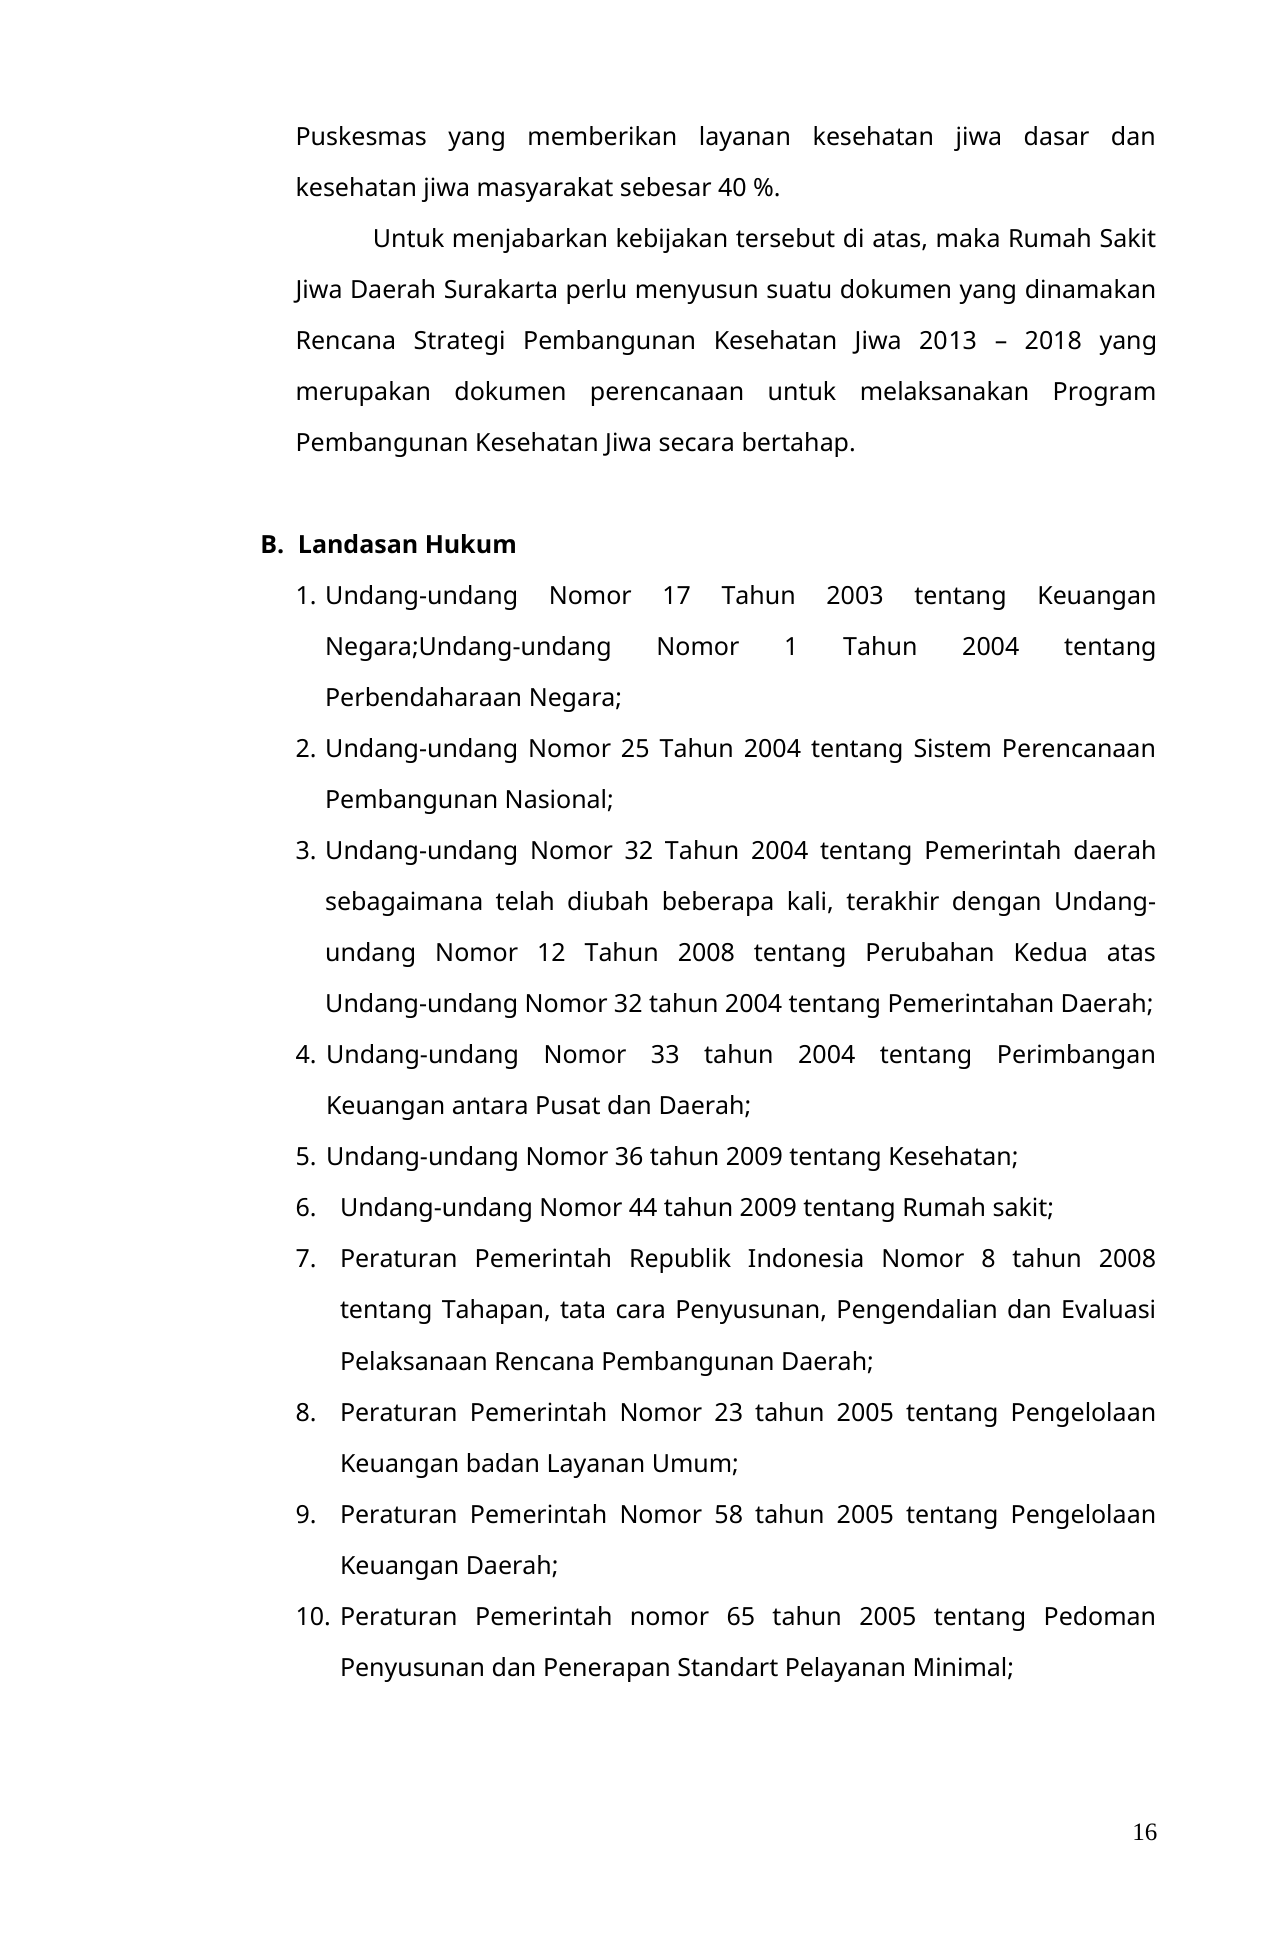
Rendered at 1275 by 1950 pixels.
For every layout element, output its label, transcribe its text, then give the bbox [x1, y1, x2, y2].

list Undang-undang Nomor 33 tahun 2004 tentang Perimbangan Keuangan antara Pusat dan Daerah; [295, 1037, 1157, 1122]
list Undang-undang Nomor 44 tahun 2009 tentang Rumah sakit; [295, 1190, 1157, 1224]
list Peraturan Pemerintah Nomor 23 tahun 2005 tentang Pengelolaan Keuangan badan Layanan Umum; [295, 1394, 1157, 1479]
list Undang-undang Nomor 36 tahun 2009 tentang Kesehatan; [295, 1139, 1157, 1173]
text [295, 118, 1157, 203]
list Peraturan Pemerintah Nomor 58 tahun 2005 tentang Pengelolaan Keuangan Daerah; [295, 1496, 1157, 1581]
list Peraturan Pemerintah Republik Indonesia Nomor 8 tahun 2008 tentang Tahapan, tata cara Penyusunan, Pengendalian dan Evaluasi Pelaksanaan Rencana Pembangunan Daerah; [295, 1241, 1157, 1377]
list Peraturan Pemerintah nomor 65 tahun 2005 tentang Pedoman Penyusunan dan Penerapan Standart Pelayanan Minimal; [295, 1598, 1157, 1683]
subtitle Landasan Hukum [260, 526, 1157, 561]
list Undang-undang Nomor 32 Tahun 2004 tentang Pemerintah daerah sebagaimana telah diubah beberapa kali, terakhir dengan Undang-undang Nomor 12 Tahun 2008 tentang Perubahan Kedua atas Undang-undang Nomor 32 tahun 2004 tentang Pemerintahan Daerah; [295, 833, 1157, 1020]
text Untuk menjabarkan kebijakan tersebut di atas, maka Rumah Sakit Jiwa Daerah Surakarta perlu menyusun suatu dokumen yang dinamakan Rencana Strategi Pembangunan Kesehatan Jiwa 2013 – 2018 yang merupakan dokumen perencanaan untuk melaksanakan Program Pembangunan Kesehatan Jiwa secara bertahap. [295, 220, 1157, 458]
list Undang-undang Nomor 25 Tahun 2004 tentang Sistem Perencanaan Pembangunan Nasional; [295, 731, 1157, 816]
list Undang-undang Nomor 17 Tahun 2003 tentang Keuangan Negara;Undang-undang Nomor 1 Tahun 2004 tentang Perbendaharaan Negara; [295, 577, 1157, 714]
